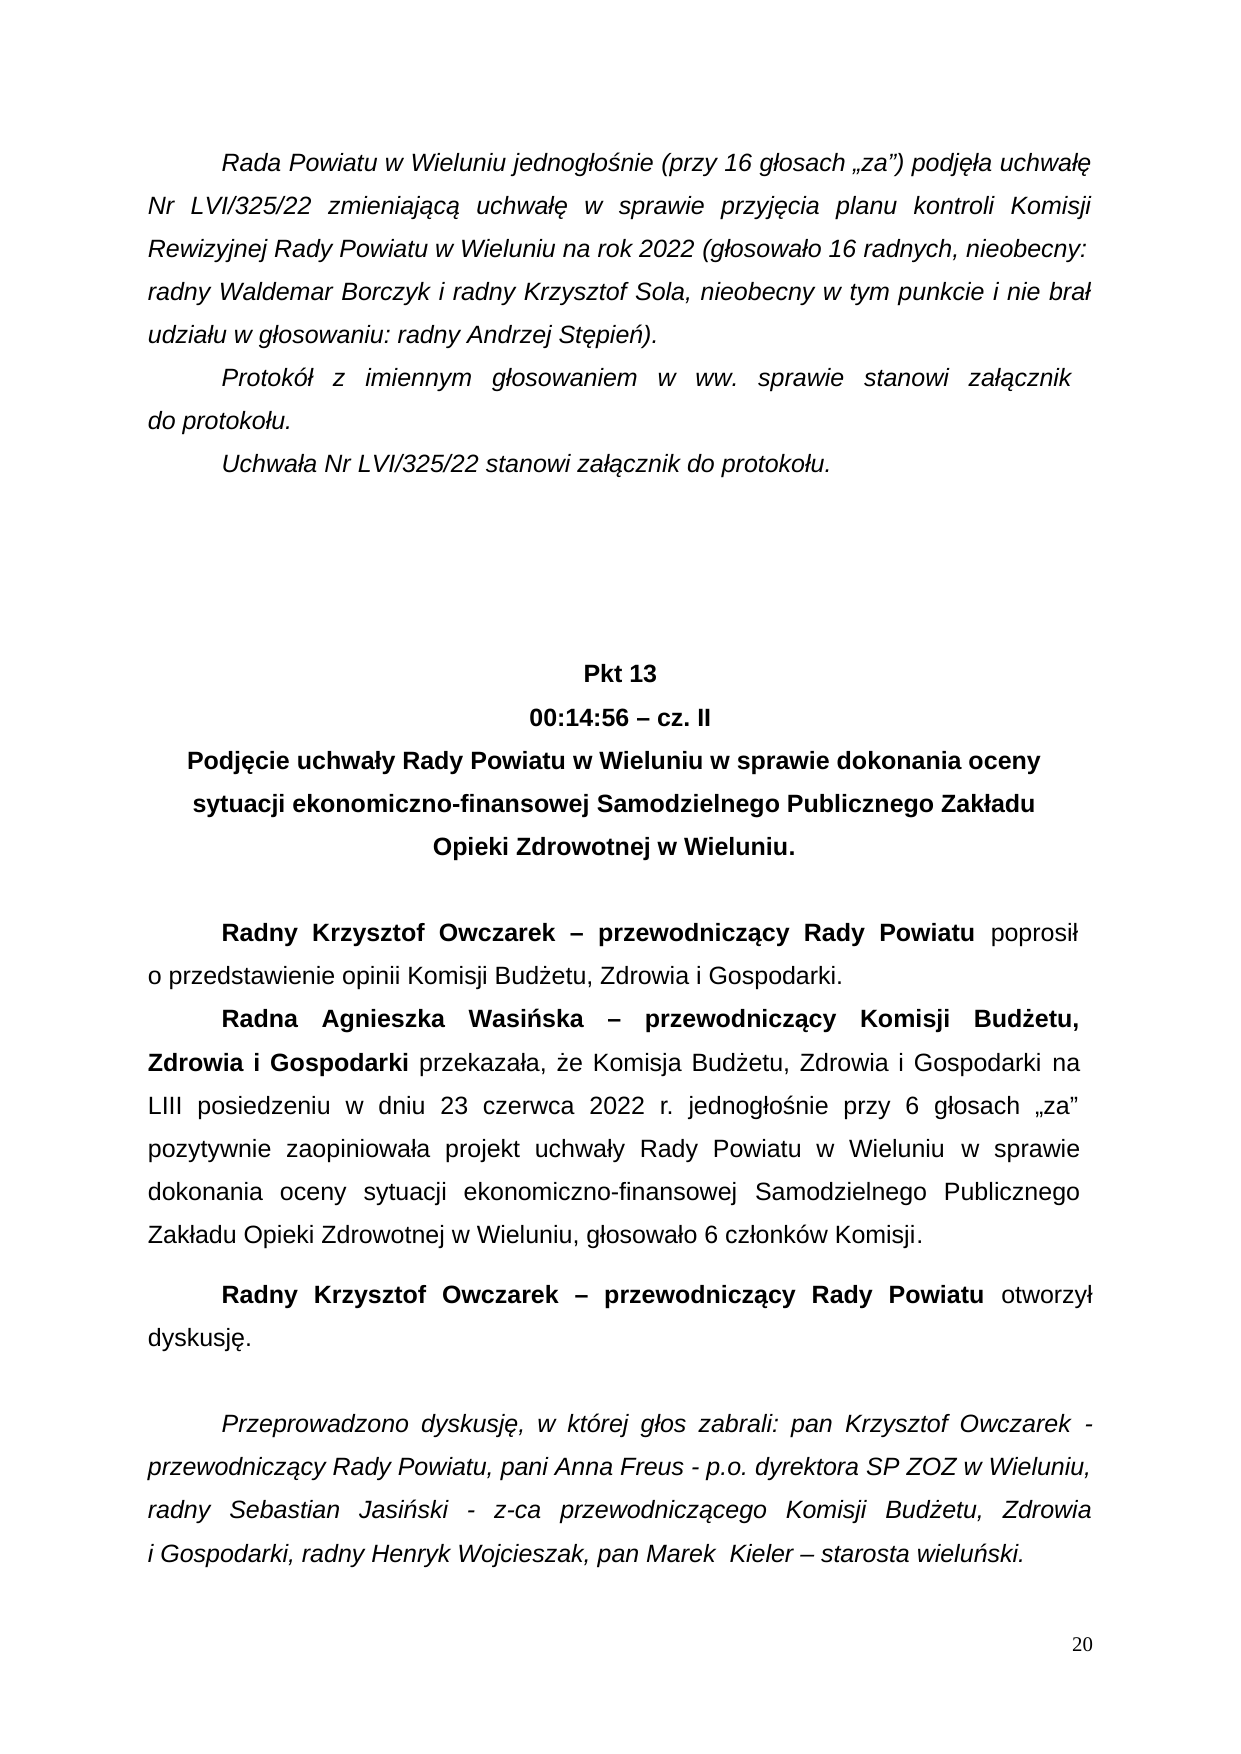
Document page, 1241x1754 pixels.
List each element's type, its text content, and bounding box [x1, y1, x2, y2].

text Pkt 13 [148, 659, 1093, 688]
text Rada Powiatu w Wieluniu jednogłośnie (przy 16 głosach „za”) podjęła uchwałę Nr LVI/325/22 zmieniającą uchwałę w sprawie przyjęcia planu kontroli Komisji Rewizyjnej Rady Powiatu w Wieluniu na rok 2022 (głosowało 16 radnych, nieobecny: [148, 148, 1092, 263]
text Opieki Zdrowotnej w Wieluniu. [148, 832, 1080, 861]
text 00:14:56 – cz. II [148, 703, 1093, 731]
text Radny Krzysztof Owczarek – przewodniczący Rady Powiatu poprosił o przedstawienie opinii Komisji Budżetu, Zdrowia i Gospodarki. [148, 918, 1093, 990]
text Protokół z imiennym głosowaniem w ww. sprawie stanowi załącznik do protokołu. [148, 363, 1093, 435]
text Radny Krzysztof Owczarek – przewodniczący Rady Powiatu otworzył dyskusję. [148, 1280, 1093, 1352]
text radny Waldemar Borczyk i radny Krzysztof Sola, nieobecny w tym punkcie i nie brał udziału w głosowaniu: radny Andrzej Stępień). [148, 277, 1092, 349]
text Radna Agnieszka Wasińska – przewodniczący Komisji Budżetu, Zdrowia i Gospodarki przekazała, że Komisja Budżetu, Zdrowia i Gospodarki na LIII posiedzeniu w dniu 23 czerwca 2022 r. jednogłośnie przy 6 głosach „za” pozytywnie zaopiniowała projekt uchwały Rady Powiatu w Wieluniu w sprawie dokonania oceny sytuacji ekonomiczno-finansowej Samodzielnego Publicznego Zakładu Opieki Zdrowotnej w Wieluniu, głosowało 6 członków Komisji. [148, 1004, 1080, 1249]
text Uchwała Nr LVI/325/22 stanowi załącznik do protokołu. [148, 449, 1093, 478]
text Podjęcie uchwały Rady Powiatu w Wieluniu w sprawie dokonania oceny sytuacji ekonomiczno-finansowej Samodzielnego Publicznego Zakładu [148, 746, 1080, 818]
text Przeprowadzono dyskusję, w której głos zabrali: pan Krzysztof Owczarek - przewodniczący Rady Powiatu, pani Anna Freus - p.o. dyrektora SP ZOZ w Wieluniu, radny Sebastian Jasiński - z-ca przewodniczącego Komisji Budżetu, Zdrowia i Gospodarki, radny Henryk Wojcieszak, pan Marek Kieler – starosta wieluński. [148, 1409, 1093, 1567]
